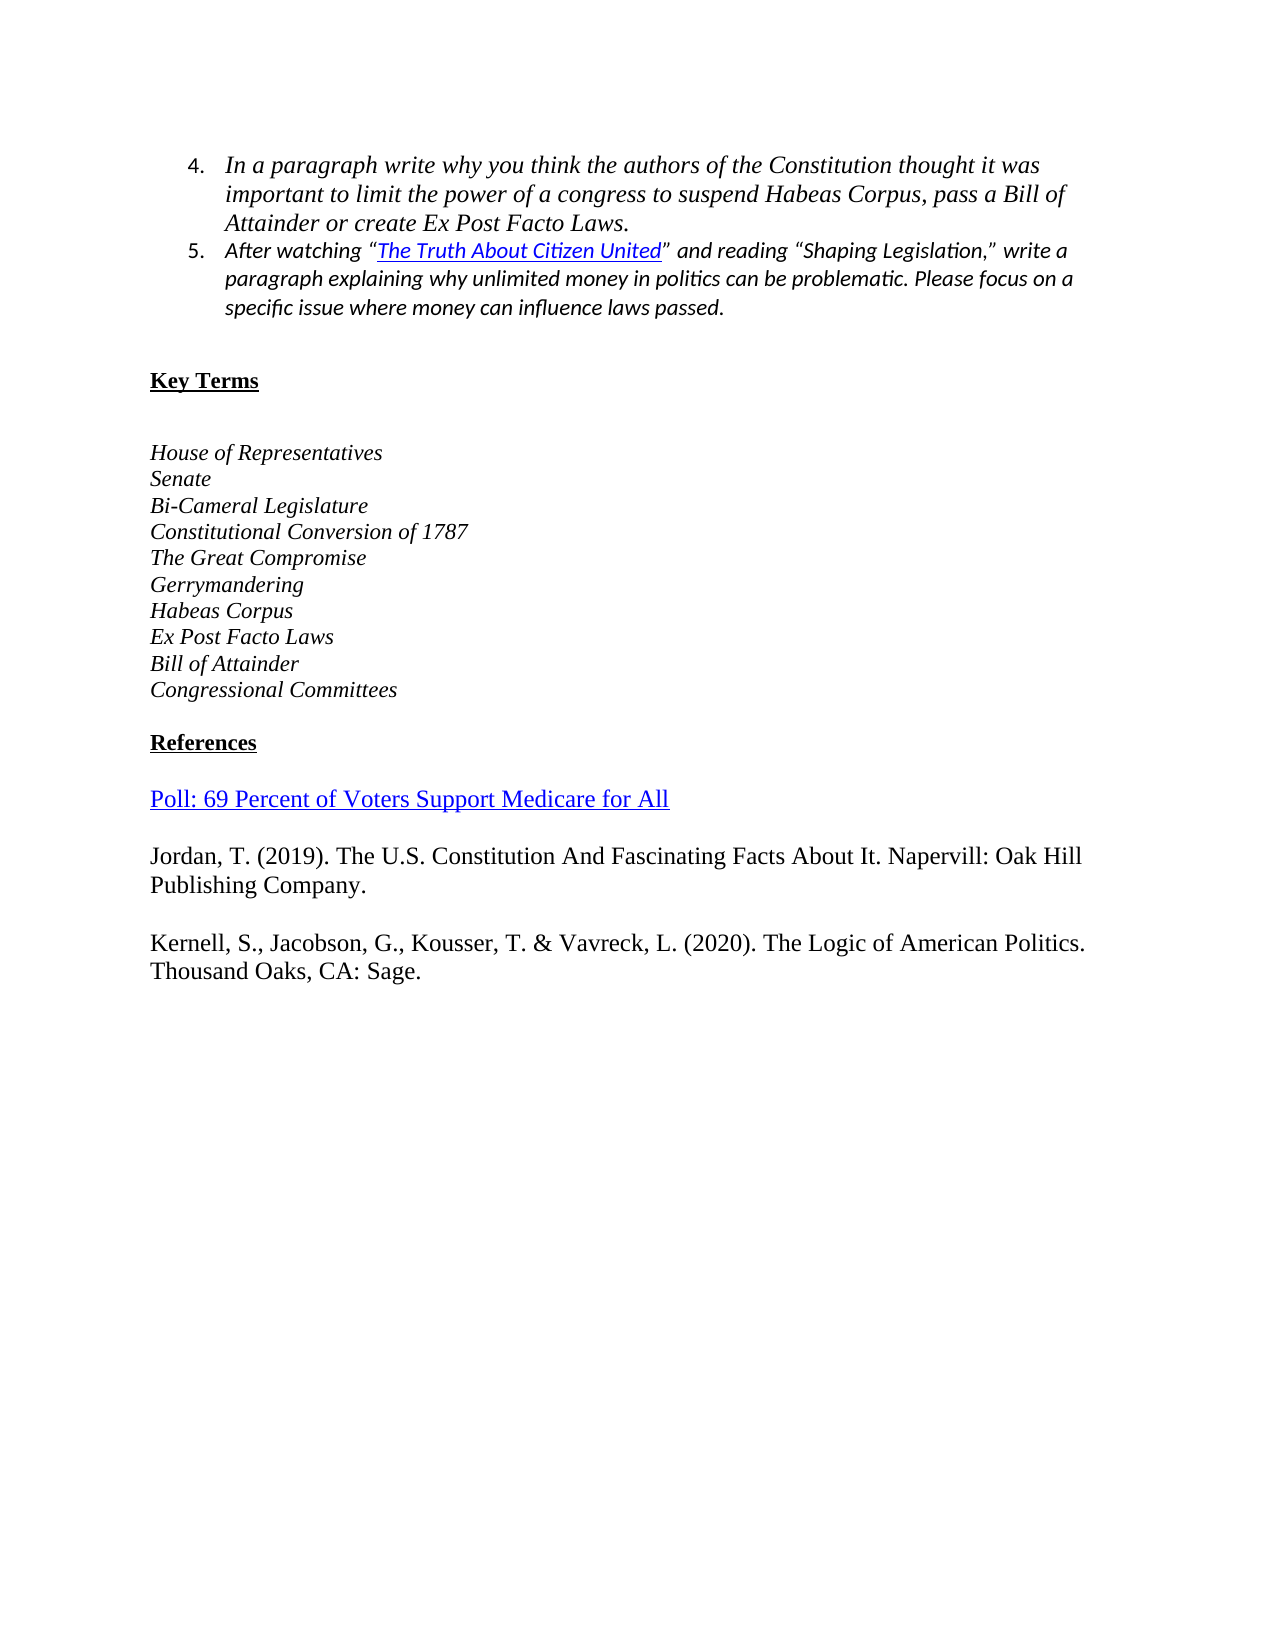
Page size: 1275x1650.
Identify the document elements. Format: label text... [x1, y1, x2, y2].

text Constitutional Conversion of 1787 [150, 518, 1125, 544]
text Gerrymandering [150, 571, 1125, 597]
text Key Terms [150, 367, 1125, 394]
text Poll: 69 Percent of Voters Support Medicare for All [150, 784, 1125, 813]
text Jordan, T. (2019). The U.S. Constitution And Fascinating Facts About It. Napervill: Oak Hill Publishing Company. [150, 841, 1125, 899]
text Bill of Attainder [150, 650, 1125, 676]
text Kernell, S., Jacobson, G., Kousser, T. & Vavreck, L. (2020). The Logic of American Politics. Thousand Oaks, CA: Sage. [150, 928, 1125, 985]
text House of Representatives [150, 439, 1125, 465]
text Ex Post Facto Laws [150, 623, 1125, 650]
list After watching “The Truth About Citizen United” and reading “Shaping Legislation,” write a paragraph explaining why unlimited money in politics can be problematic. Please focus on a specific issue where money can influence laws passed. [187, 237, 1125, 321]
text Bi-Cameral Legislature [150, 492, 1125, 518]
text Congressional Committees [150, 676, 1125, 702]
text The Great Compromise [150, 544, 1125, 571]
text Senate [150, 465, 1125, 492]
text Habeas Corpus [150, 597, 1125, 623]
list In a paragraph write why you think the authors of the Constitution thought it was important to limit the power of a congress to suspend Habeas Corpus, pass a Bill of Attainder or create Ex Post Facto Laws. [187, 150, 1125, 237]
text References [150, 729, 1125, 755]
